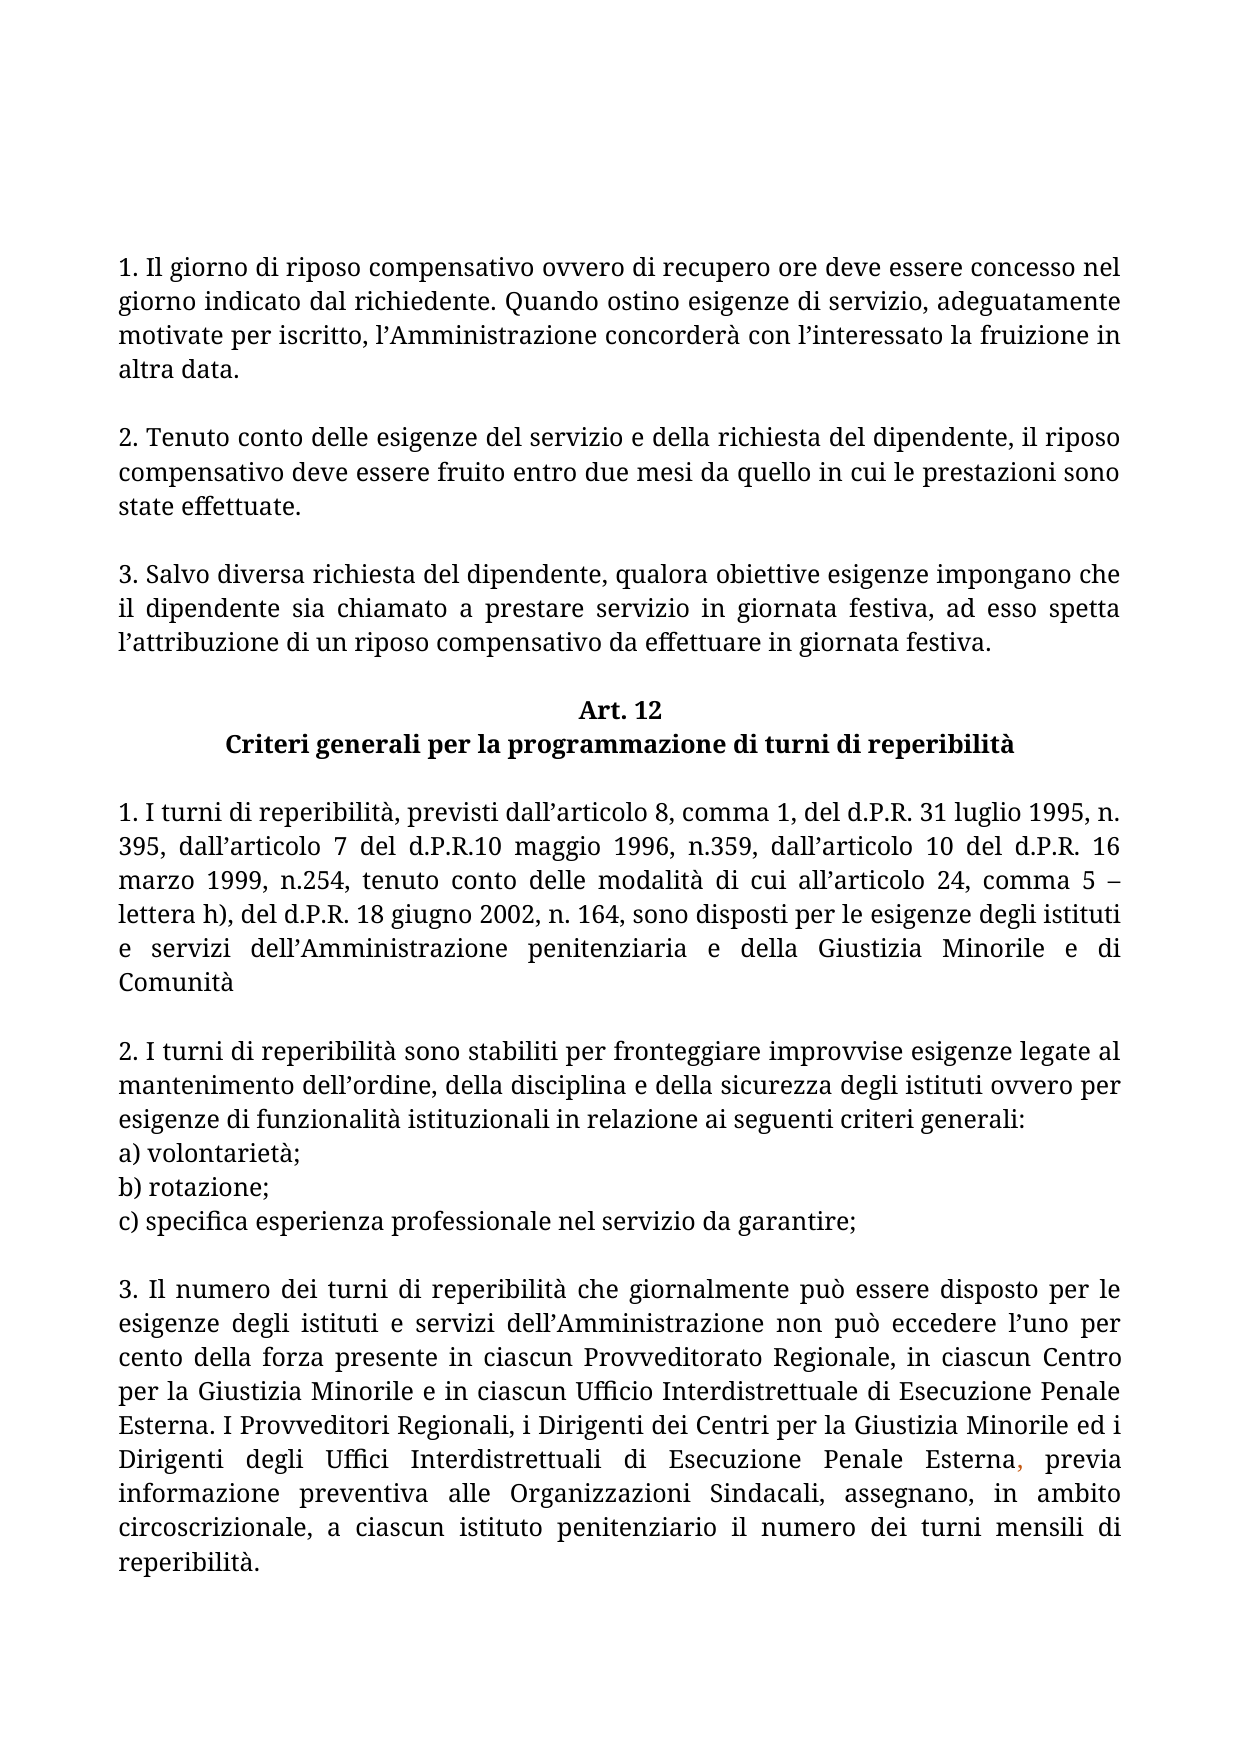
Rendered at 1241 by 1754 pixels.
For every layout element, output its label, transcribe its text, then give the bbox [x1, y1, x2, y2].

text a) volontarietà; [118, 1135, 1122, 1169]
text 3. Salvo diversa richiesta del dipendente, qualora obiettive esigenze impongano che il dipendente sia chiamato a prestare servizio in giornata festiva, ad esso spetta l’attribuzione di un riposo compensativo da effettuare in giornata festiva. [118, 556, 1122, 658]
text 1. Il giorno di riposo compensativo ovvero di recupero ore deve essere concesso nel giorno indicato dal richiedente. Quando ostino esigenze di servizio, adeguatamente motivate per iscritto, l’Amministrazione concorderà con l’interessato la fruizione in altra data. [118, 250, 1122, 386]
text 2. Tenuto conto delle esigenze del servizio e della richiesta del dipendente, il riposo compensativo deve essere fruito entro due mesi da quello in cui le prestazioni sono state effettuate. [118, 420, 1122, 522]
text Criteri generali per la programmazione di turni di reperibilità [118, 727, 1122, 761]
text 1. I turni di reperibilità, previsti dall’articolo 8, comma 1, del d.P.R. 31 luglio 1995, n. 395, dall’articolo 7 del d.P.R.10 maggio 1996, n.359, dall’articolo 10 del d.P.R. 16 marzo 1999, n.254, tenuto conto delle modalità di cui all’articolo 24, comma 5 – lettera h), del d.P.R. 18 giugno 2002, n. 164, sono disposti per le esigenze degli istituti e servizi dell’Amministrazione penitenziaria e della Giustizia Minorile e di Comunità [118, 795, 1122, 999]
text c) specifica esperienza professionale nel servizio da garantire; [118, 1203, 1122, 1238]
text 3. Il numero dei turni di reperibilità che giornalmente può essere disposto per le esigenze degli istituti e servizi dell’Amministrazione non può eccedere l’uno per cento della forza presente in ciascun Provveditorato Regionale, in ciascun Centro per la Giustizia Minorile e in ciascun Ufficio Interdistrettuale di Esecuzione Penale Esterna. I Provveditori Regionali, i Dirigenti dei Centri per la Giustizia Minorile ed i Dirigenti degli Uffici Interdistrettuali di Esecuzione Penale Esterna, previa informazione preventiva alle Organizzazioni Sindacali, assegnano, in ambito circoscrizionale, a ciascun istituto penitenziario il numero dei turni mensili di reperibilità. [118, 1272, 1122, 1578]
text 2. I turni di reperibilità sono stabiliti per fronteggiare improvvise esigenze legate al mantenimento dell’ordine, della disciplina e della sicurezza degli istituti ovvero per esigenze di funzionalità istituzionali in relazione ai seguenti criteri generali: [118, 1033, 1122, 1135]
text b) rotazione; [118, 1169, 1122, 1203]
text Art. 12 [118, 693, 1122, 727]
